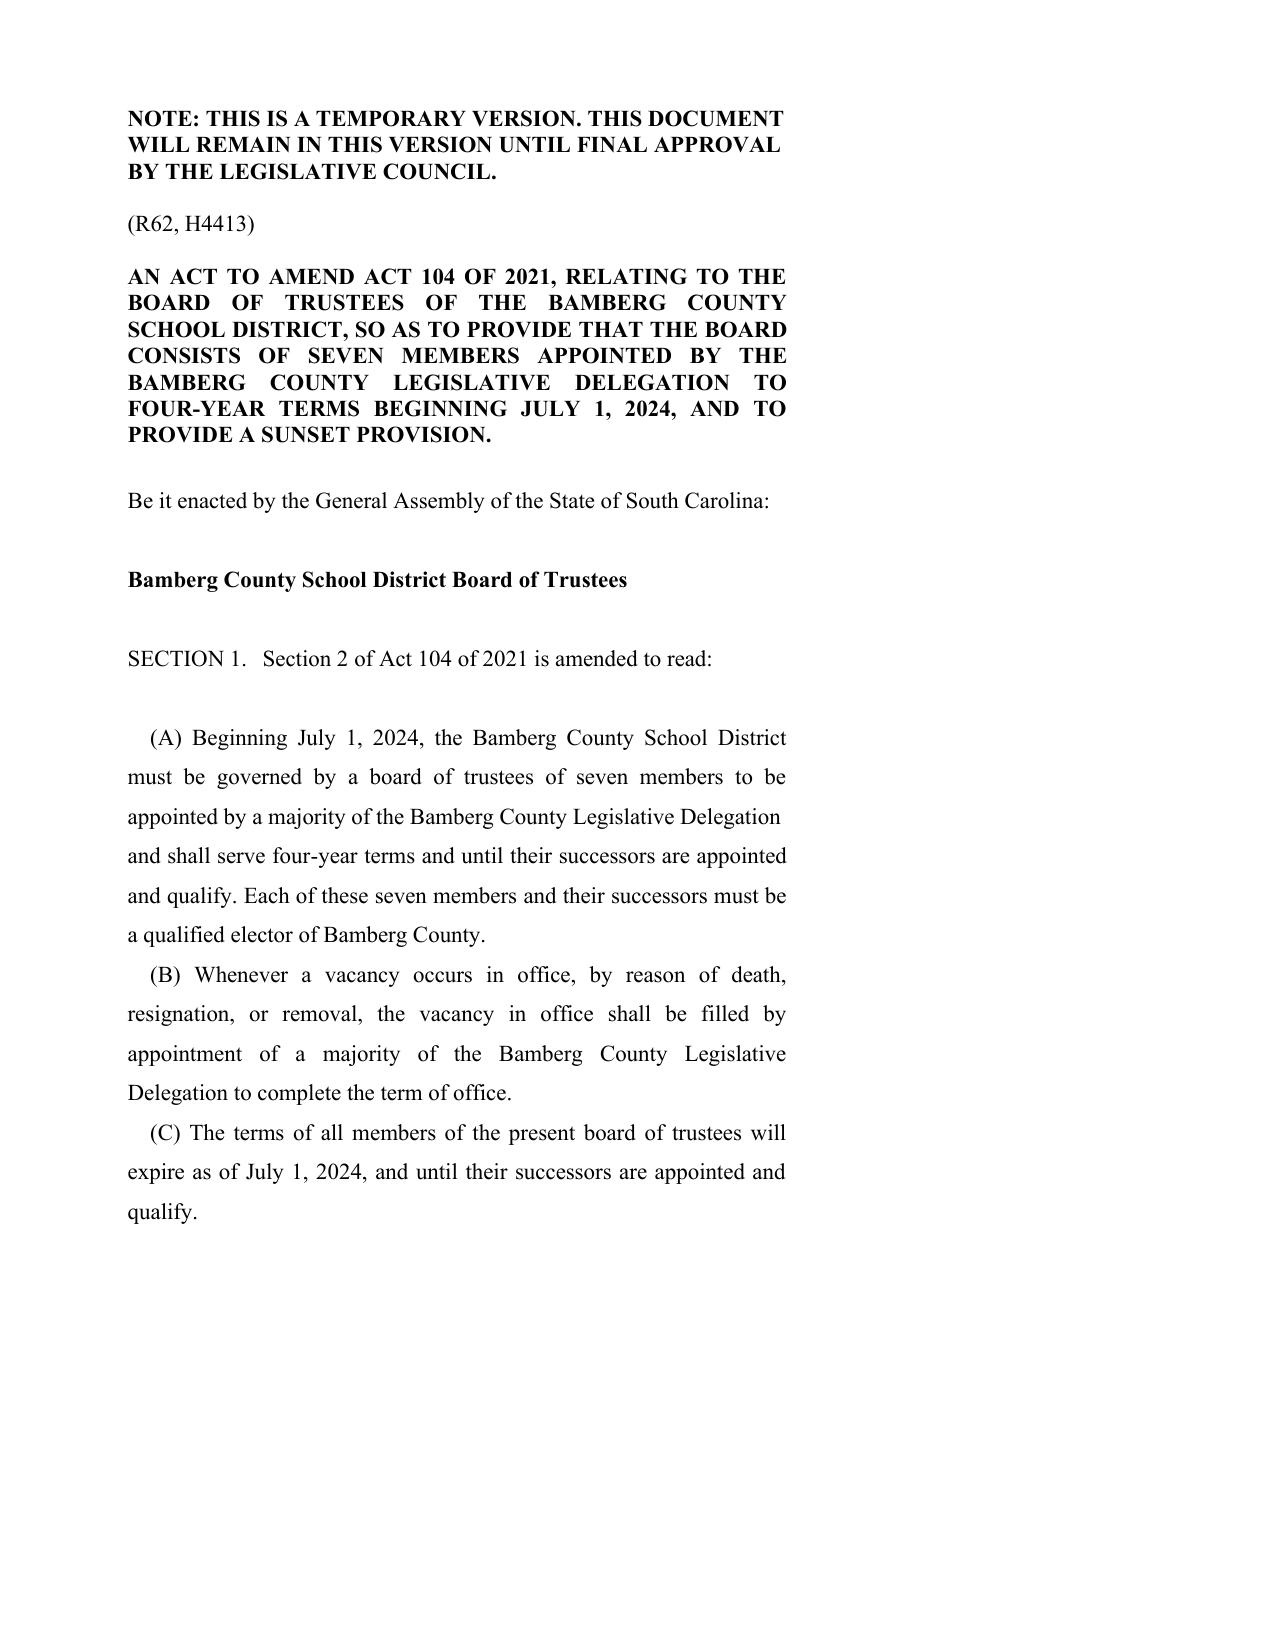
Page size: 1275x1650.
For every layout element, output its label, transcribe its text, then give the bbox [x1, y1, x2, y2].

text AN ACT TO AMEND ACT 104 OF 2021, RELATING TO THE BOARD OF TRUSTEES OF THE BAMBERG COUNTY SCHOOL DISTRICT, so as to PROVIDE THAT THE BOARD CONSISTS OF seven MEMBERS APPOINTED BY THE BAMBERG COUNTY LEGISLATIVE DELEGATION TO FOUR‑YEAR TERMS BEGINNING JULY 1, 2024, and to provide a sunset provision. [127, 263, 787, 448]
text and shall serve four‑year terms and until their successors are appointed and qualify. Each of these seven members and their successors must be a qualified elector of Bamberg County. [127, 842, 787, 948]
text (C) The terms of all members of the present board of trustees will expire as of July 1, 2024, and until their successors are appointed and qualify. [127, 1119, 787, 1224]
text Be it enacted by the General Assembly of the State of South Carolina: [127, 487, 787, 513]
text (R62, H4413) [127, 210, 787, 237]
text Bamberg County School District Board of Trustees [127, 566, 787, 592]
text SECTION 1. Section 2 of Act 104 of 2021 is amended to read: [127, 645, 787, 671]
text (B) Whenever a vacancy occurs in office, by reason of death, resignation, or removal, the vacancy in office shall be filled by appointment of a majority of the Bamberg County Legislative Delegation to complete the term of office. [127, 961, 787, 1106]
text (A) Beginning July 1, 2024, the Bamberg County School District must be governed by a board of trustees of seven members to be appointed by a majority of the Bamberg County Legislative Delegation [127, 724, 787, 829]
text NOTE: THIS IS A TEMPORARY VERSION. THIS DOCUMENT WILL REMAIN IN THIS VERSION UNTIL FINAL APPROVAL BY THE LEGISLATIVE COUNCIL. [127, 105, 787, 184]
